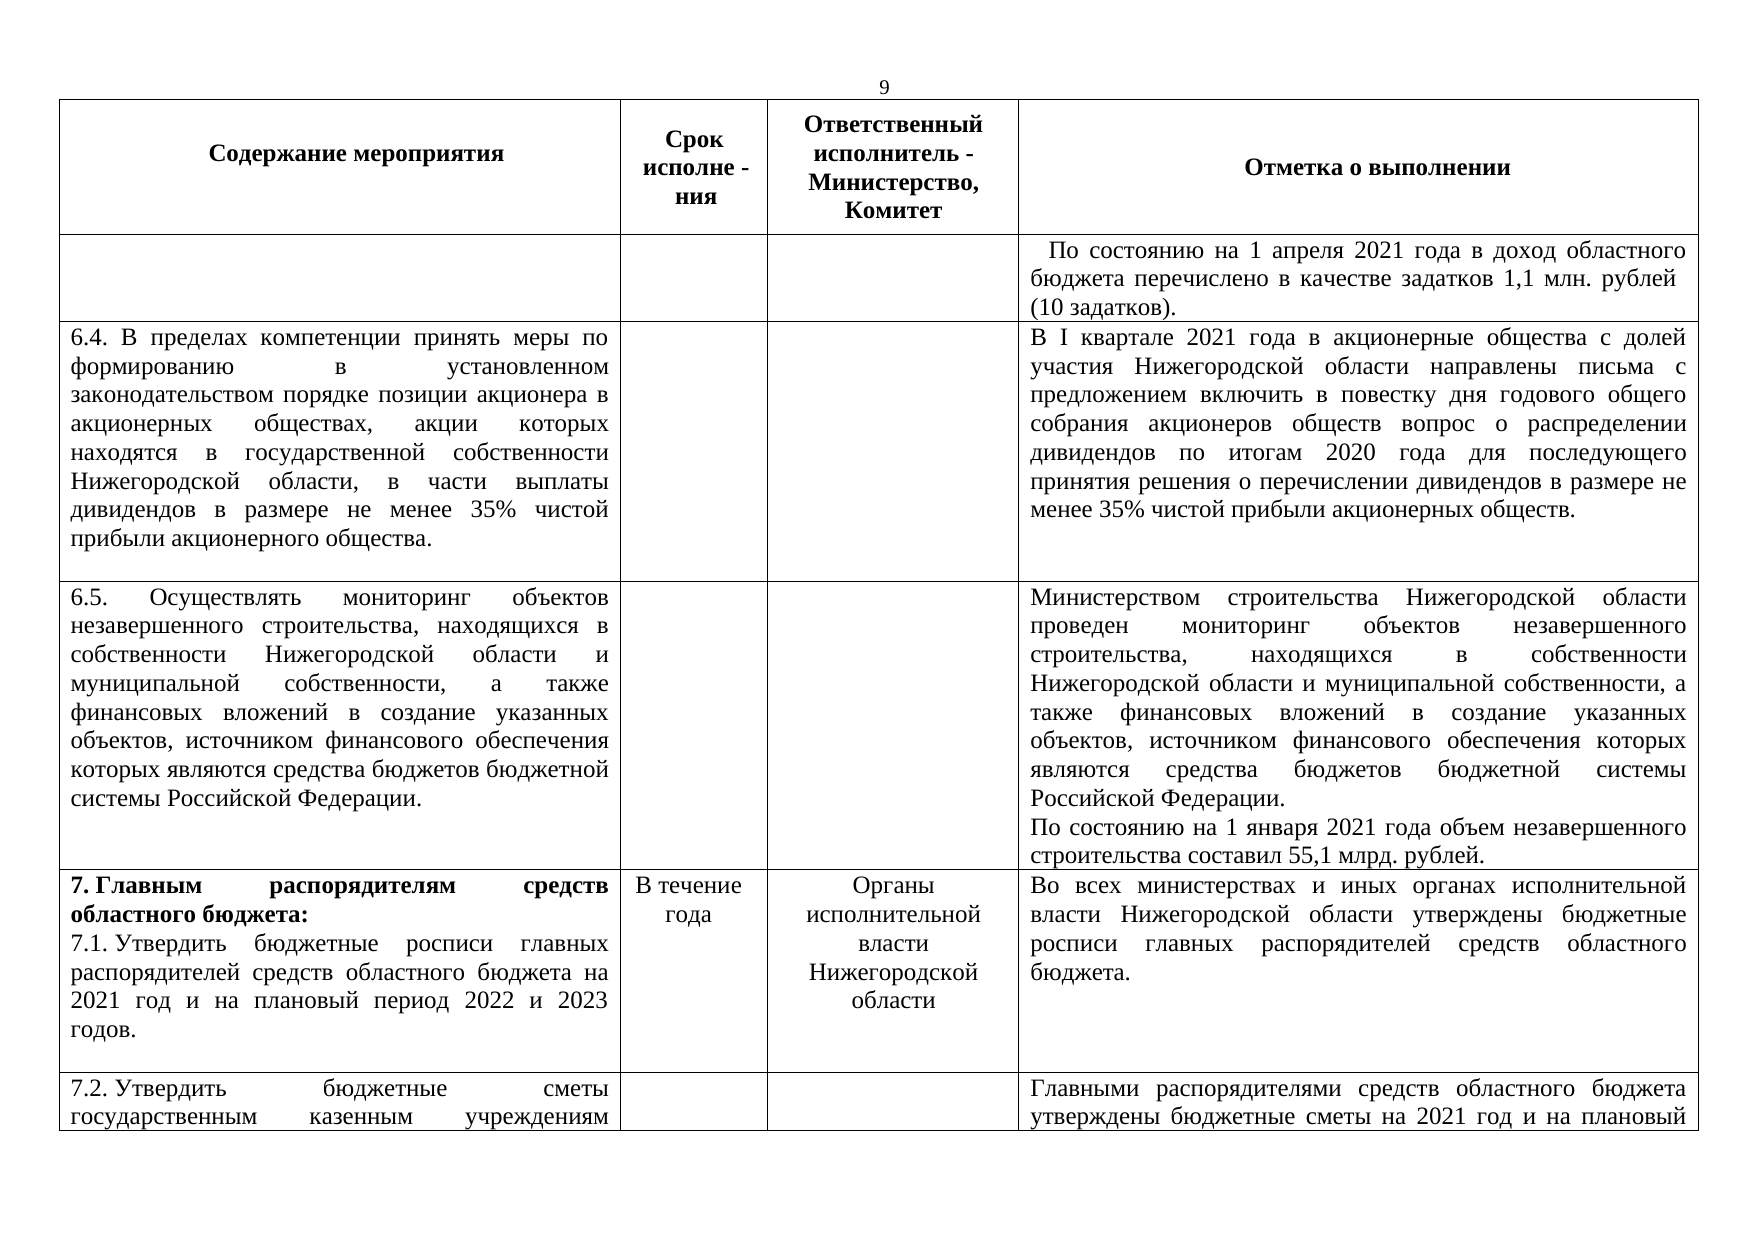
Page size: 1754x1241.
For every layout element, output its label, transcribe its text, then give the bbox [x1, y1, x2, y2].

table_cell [1019, 235, 1698, 321]
table_header Отметка о выполнении [1019, 100, 1698, 234]
table_header Содержание мероприятия [60, 100, 620, 234]
table_cell Во всех министерствах и иных органах исполнительной власти Нижегородской области утверждены бюджетные росписи главных распорядителей средств областного бюджета. [1019, 870, 1698, 1072]
table_header Срок исполне - ния [621, 100, 767, 234]
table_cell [60, 1073, 620, 1130]
table_cell 6.5. Осуществлять мониторинг объектов незавершенного строительства, находящихся в собственности Нижегородской области и муниципальной собственности, а также финансовых вложений в создание указанных объектов, источником финансового обеспечения которых являются средства бюджетов бюджетной системы Российской Федерации. [60, 582, 620, 869]
table_cell 7. Главным распорядителям средств областного бюджета: 7.1. Утвердить бюджетные росписи главных распорядителей средств областного бюджета на 2021 год и на плановый период 2022 и 2023 годов. [60, 870, 620, 1072]
table_cell Министерством строительства Нижегородской области проведен мониторинг объектов незавершенного строительства, находящихся в собственности Нижегородской области и муниципальной собственности, а также финансовых вложений в создание указанных объектов, источником финансового обеспечения которых являются средства бюджетов бюджетной системы Российской Федерации. По состоянию на 1 января 2021 года объем незавершенного строительства составил 55,1 млрд. рублей. [1019, 582, 1698, 869]
table_cell Органы исполнительной власти Нижегородской области [768, 870, 1018, 1072]
table_cell [621, 582, 767, 869]
table_cell [621, 322, 767, 581]
table_cell [768, 235, 1018, 321]
table_cell В течение года [621, 870, 767, 1072]
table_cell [60, 235, 620, 321]
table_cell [1019, 1073, 1698, 1130]
table_cell [621, 235, 767, 321]
table_cell [768, 582, 1018, 869]
table_cell [768, 322, 1018, 581]
table_cell 6.4. В пределах компетенции принять меры по формированию в установленном законодательством порядке позиции акционера в акционерных обществах, акции которых находятся в государственной собственности Нижегородской области, в части выплаты дивидендов в размере не менее 35% чистой прибыли акционерного общества. [60, 322, 620, 581]
table_cell В I квартале 2021 года в акционерные общества с долей участия Нижегородской области направлены письма с предложением включить в повестку дня годового общего собрания акционеров обществ вопрос о распределении дивидендов по итогам 2020 года для последующего принятия решения о перечислении дивидендов в размере не менее 35% чистой прибыли акционерных обществ. [1019, 322, 1698, 581]
table_cell [768, 1073, 1018, 1130]
table_cell [621, 1073, 767, 1130]
table_header Ответственный исполнитель - Министерство, Комитет [768, 100, 1018, 234]
